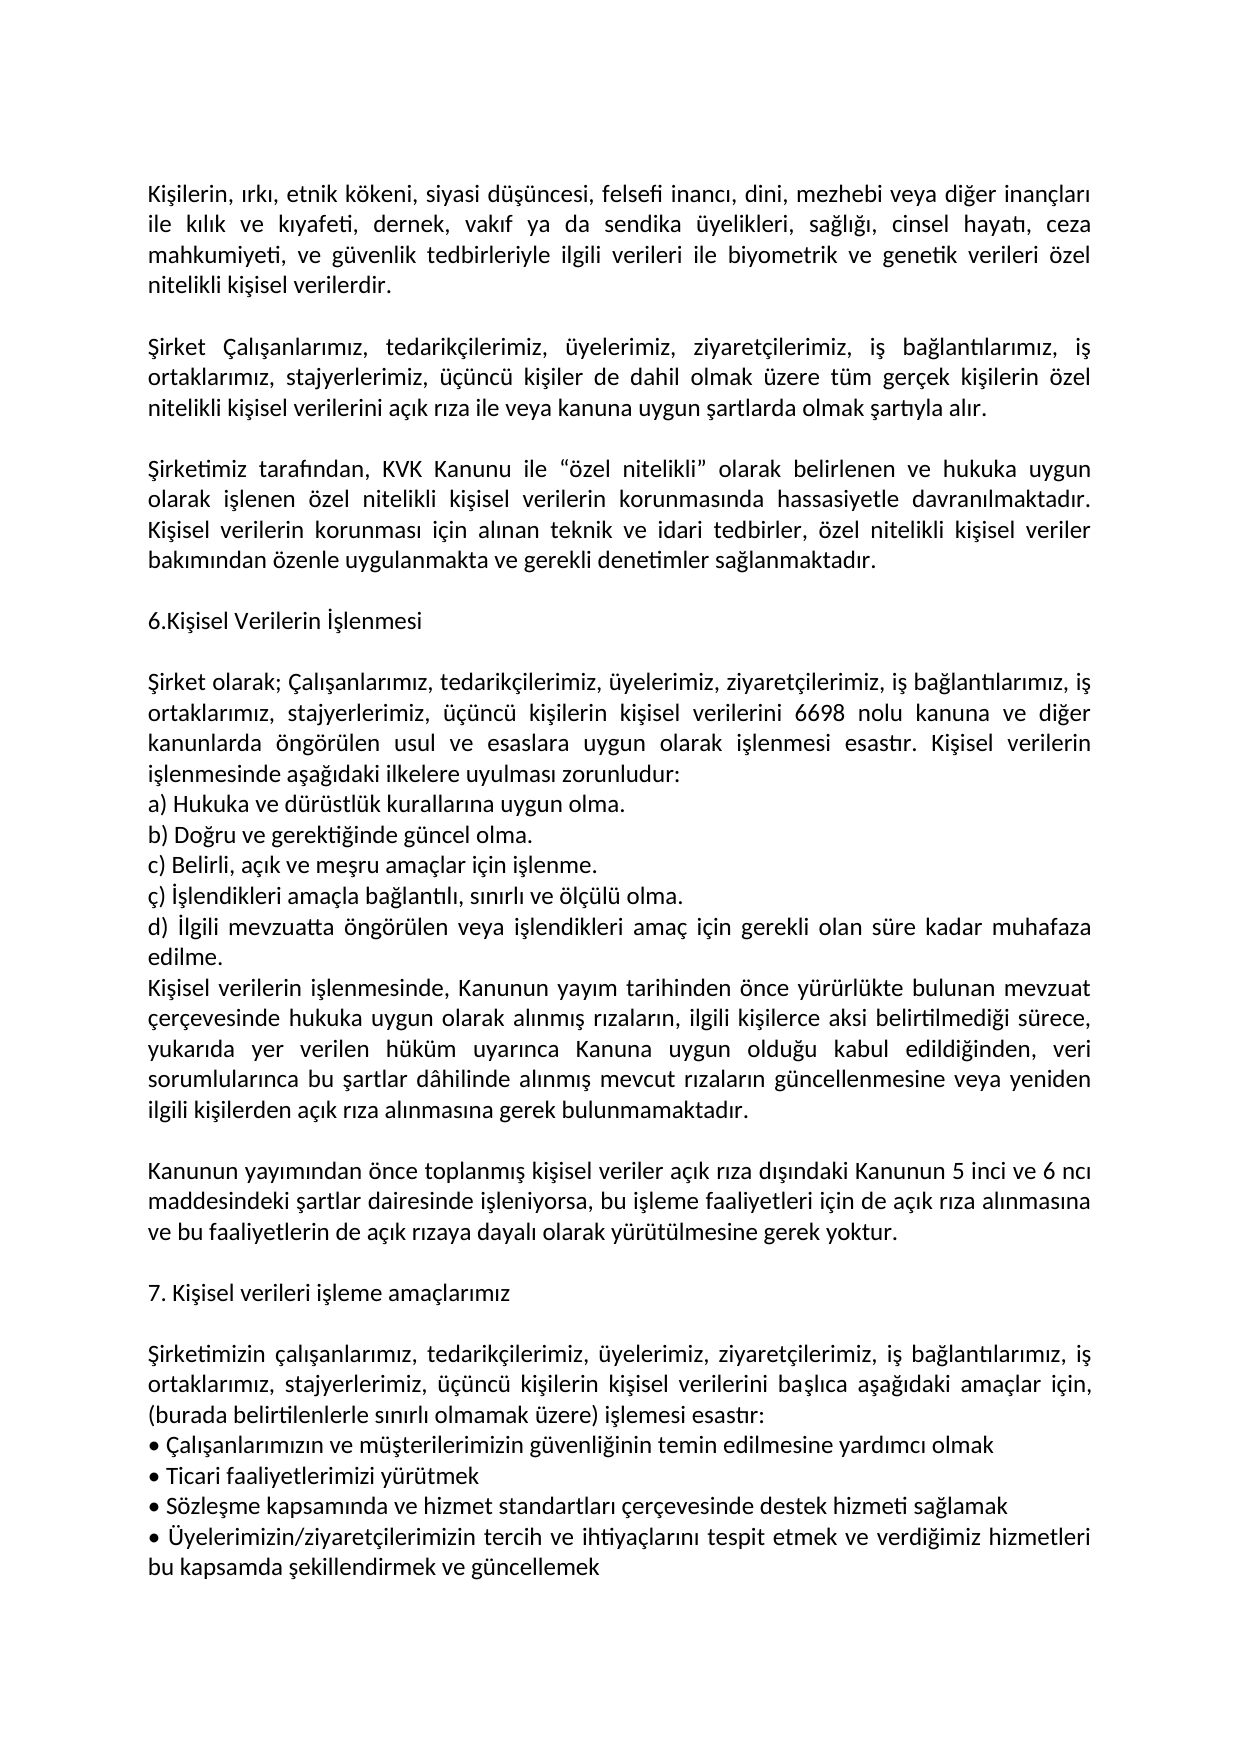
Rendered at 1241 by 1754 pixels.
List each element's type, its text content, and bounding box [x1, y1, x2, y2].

text • Üyelerimizin/ziyaretçilerimizin tercih ve ihtiyaçlarını tespit etmek ve verdiğimiz hizmetleri bu kapsamda şekillendirmek ve güncellemek [148, 1521, 1093, 1582]
text c) Belirli, açık ve meşru amaçlar için işlenme. [148, 849, 1093, 880]
text • Ticari faaliyetlerimizi yürütmek [148, 1460, 1093, 1491]
text d) İlgili mevzuatta öngörülen veya işlendikleri amaç için gerekli olan süre kadar muhafaza edilme. [148, 911, 1093, 972]
text b) Doğru ve gerektiğinde güncel olma. [148, 819, 1093, 849]
text 6.Kişisel Verilerin İşlenmesi [148, 605, 1093, 636]
text Şirket olarak; Çalışanlarımız, tedarikçilerimiz, üyelerimiz, ziyaretçilerimiz, iş bağlantılarımız, iş ortaklarımız, stajyerlerimiz, üçüncü kişilerin kişisel verilerini 6698 nolu kanuna ve diğer kanunlarda öngörülen usul ve esaslara uygun olarak işlenmesi esastır. Kişisel verilerin işlenmesinde aşağıdaki ilkelere uyulması zorunludur: [148, 666, 1093, 788]
text Şirket Çalışanlarımız, tedarikçilerimiz, üyelerimiz, ziyaretçilerimiz, iş bağlantılarımız, iş ortaklarımız, stajyerlerimiz, üçüncü kişiler de dahil olmak üzere tüm gerçek kişilerin özel nitelikli kişisel verilerini açık rıza ile veya kanuna uygun şartlarda olmak şartıyla alır. [148, 331, 1093, 422]
text • Sözleşme kapsamında ve hizmet standartları çerçevesinde destek hizmeti sağlamak [148, 1491, 1093, 1521]
text Şirketimizin çalışanlarımız, tedarikçilerimiz, üyelerimiz, ziyaretçilerimiz, iş bağlantılarımız, iş ortaklarımız, stajyerlerimiz, üçüncü kişilerin kişisel verilerini başlıca aşağıdaki amaçlar için,(burada belirtilenlerle sınırlı olmamak üzere) işlemesi esastır: [148, 1338, 1093, 1429]
text Şirketimiz tarafından, KVK Kanunu ile “özel nitelikli” olarak belirlenen ve hukuka uygun olarak işlenen özel nitelikli kişisel verilerin korunmasında hassasiyetle davranılmaktadır. Kişisel verilerin korunması için alınan teknik ve idari tedbirler, özel nitelikli kişisel veriler bakımından özenle uygulanmakta ve gerekli denetimler sağlanmaktadır. [148, 453, 1093, 575]
text • Çalışanlarımızın ve müşterilerimizin güvenliğinin temin edilmesine yardımcı olmak [148, 1429, 1093, 1460]
text Kişilerin, ırkı, etnik kökeni, siyasi düşüncesi, felsefi inancı, dini, mezhebi veya diğer inançları ile kılık ve kıyafeti, dernek, vakıf ya da sendika üyelikleri, sağlığı, cinsel hayatı, ceza mahkumiyeti, ve güvenlik tedbirleriyle ilgili verileri ile biyometrik ve genetik verileri özel nitelikli kişisel verilerdir. [148, 178, 1093, 300]
text a) Hukuka ve dürüstlük kurallarına uygun olma. [148, 788, 1093, 819]
text Kanunun yayımından önce toplanmış kişisel veriler açık rıza dışındaki Kanunun 5 inci ve 6 ncı maddesindeki şartlar dairesinde işleniyorsa, bu işleme faaliyetleri için de açık rıza alınmasına ve bu faaliyetlerin de açık rızaya dayalı olarak yürütülmesine gerek yoktur. [148, 1155, 1093, 1246]
text Kişisel verilerin işlenmesinde, Kanunun yayım tarihinden önce yürürlükte bulunan mevzuat çerçevesinde hukuka uygun olarak alınmış rızaların, ilgili kişilerce aksi belirtilmediği sürece, yukarıda yer verilen hüküm uyarınca Kanuna uygun olduğu kabul edildiğinden, veri sorumlularınca bu şartlar dâhilinde alınmış mevcut rızaların güncellenmesine veya yeniden ilgili kişilerden açık rıza alınmasına gerek bulunmamaktadır. [148, 972, 1093, 1124]
text 7. Kişisel verileri işleme amaçlarımız [148, 1277, 1093, 1307]
text ç) İşlendikleri amaçla bağlantılı, sınırlı ve ölçülü olma. [148, 880, 1093, 911]
